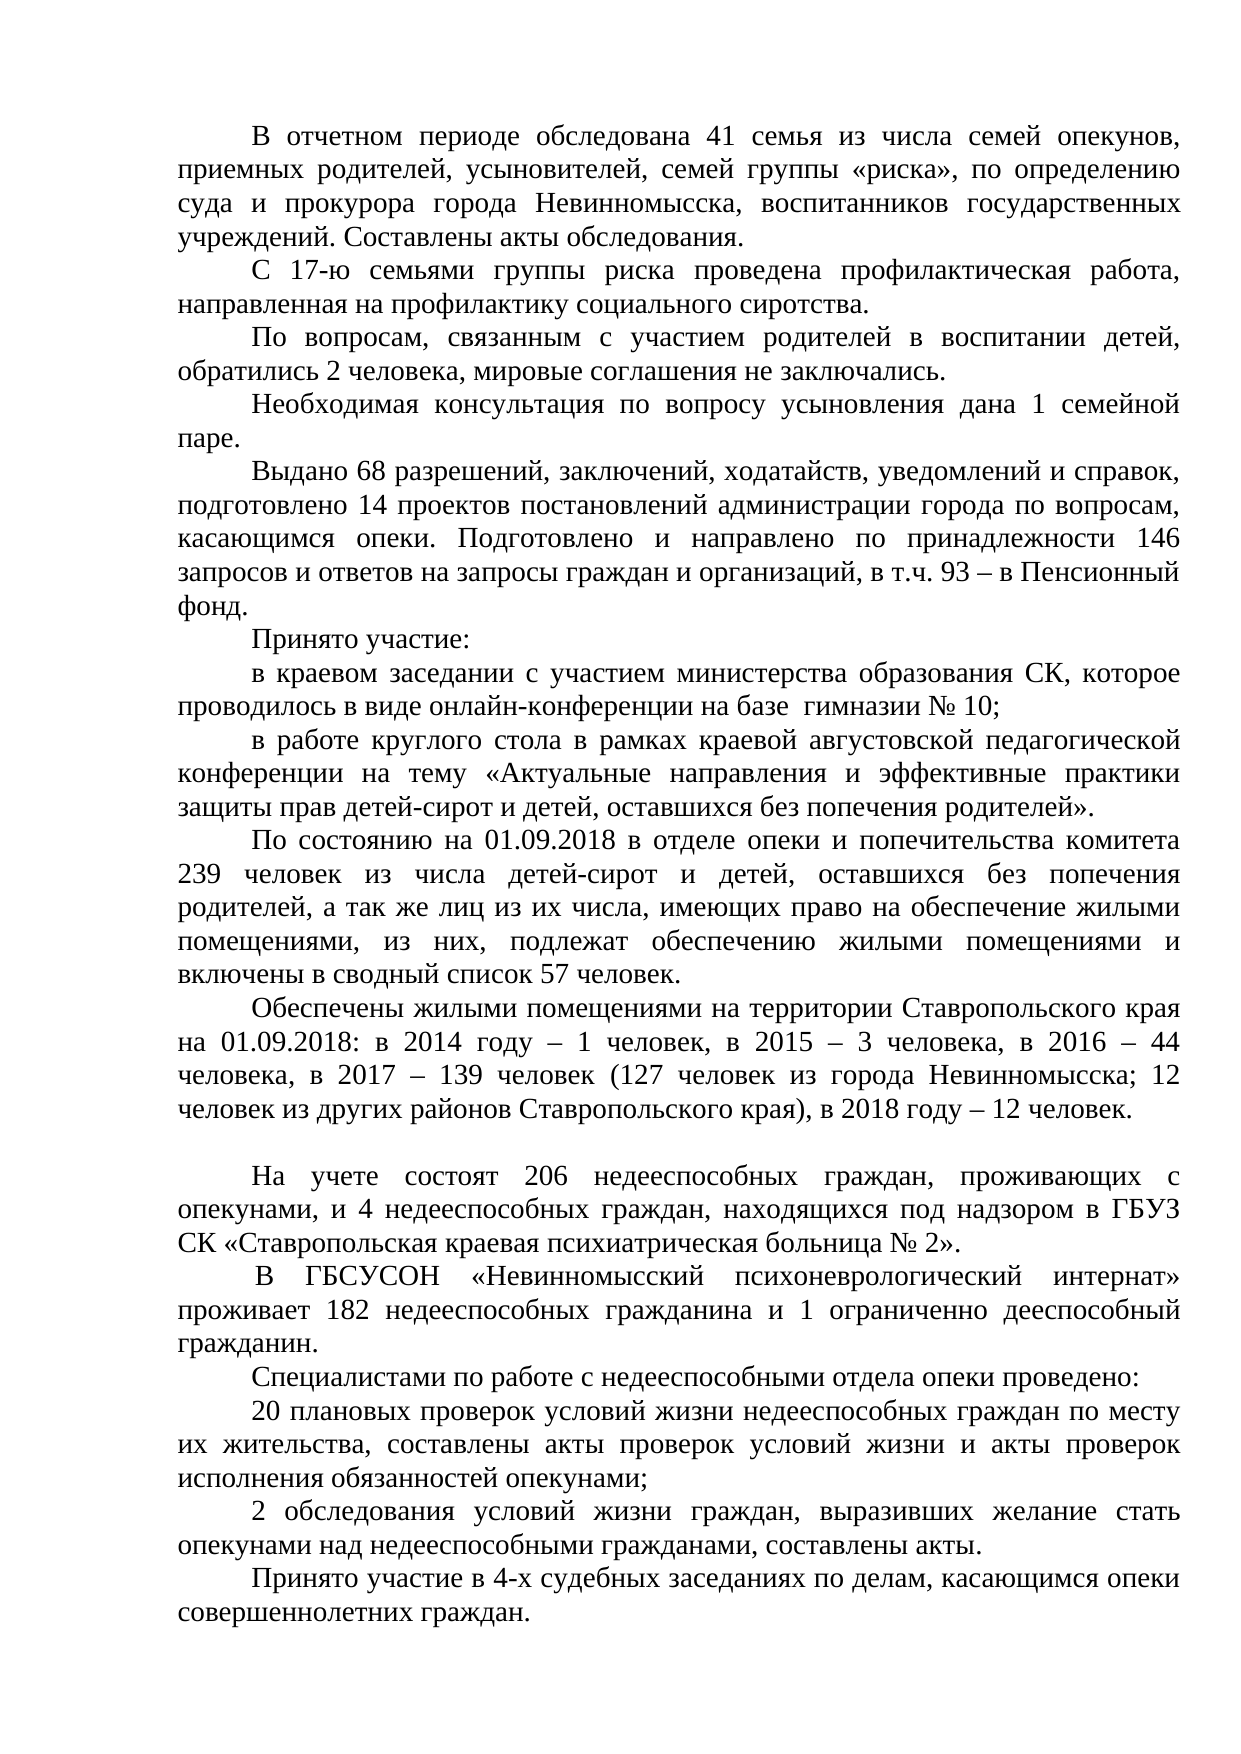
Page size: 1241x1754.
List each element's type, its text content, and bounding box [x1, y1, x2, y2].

text По состоянию на 01.09.2018 в отделе опеки и попечительства комитета 239 человек из числа детей-сирот и детей, оставшихся без попечения родителей, а так же лиц из их числа, имеющих право на обеспечение жилыми помещениями, из них, подлежат обеспечению жилыми помещениями и включены в сводный список 57 человек. [177, 822, 1181, 990]
text Принято участие: [177, 621, 1181, 655]
list На учете состоят 206 недееспособных граждан, проживающих с опекунами, и 4 недееспособных граждан, находящихся под надзором в ГБУЗ СК «Ставропольская краевая психиатрическая больница № 2». [177, 1158, 1181, 1258]
text Выдано 68 разрешений, заключений, ходатайств, уведомлений и справок, подготовлено 14 проектов постановлений администрации города по вопросам, касающимся опеки. Подготовлено и направлено по принадлежности 146 запросов и ответов на запросы граждан и организаций, в т.ч. 93 – в Пенсионный фонд. [177, 453, 1181, 621]
text Обеспечены жилыми помещениями на территории Ставропольского края на 01.09.2018: в 2014 году – 1 человек, в 2015 – 3 человека, в 2016 – 44 человека, в 2017 – 139 человек (127 человек из города Невинномысска; 12 человек из других районов Ставропольского края), в 2018 году – 12 человек. [177, 990, 1181, 1124]
text Специалистами по работе с недееспособными отдела опеки проведено: [177, 1359, 1181, 1393]
text в краевом заседании с участием министерства образования СК, которое проводилось в виде онлайн-конференции на базе гимназии № 10; [177, 655, 1181, 722]
text С 17-ю семьями группы риска проведена профилактическая работа, направленная на профилактику социального сиротства. [177, 252, 1181, 319]
text В ГБСУСОН «Невинномысский психоневрологический интернат» проживает 182 недееспособных гражданина и 1 ограниченно дееспособный гражданин. [177, 1258, 1181, 1359]
text В отчетном периоде обследована 41 семья из числа семей опекунов, приемных родителей, усыновителей, семей группы «риска», по определению суда и прокурора города Невинномысска, воспитанников государственных учреждений. Составлены акты обследования. [177, 118, 1181, 252]
text 20 плановых проверок условий жизни недееспособных граждан по месту их жительства, составлены акты проверок условий жизни и акты проверок исполнения обязанностей опекунами; [177, 1393, 1181, 1493]
text Принято участие в 4-х судебных заседаниях по делам, касающимся опеки совершеннолетних граждан. [177, 1560, 1181, 1627]
text 2 обследования условий жизни граждан, выразивших желание стать опекунами над недееспособными гражданами, составлены акты. [177, 1493, 1181, 1560]
text Необходимая консультация по вопросу усыновления дана 1 семейной паре. [177, 386, 1181, 453]
list в работе круглого стола в рамках краевой августовской педагогической конференции на тему «Актуальные направления и эффективные практики защиты прав детей-сирот и детей, оставшихся без попечения родителей». [177, 722, 1181, 822]
text По вопросам, связанным с участием родителей в воспитании детей, обратились 2 человека, мировые соглашения не заключались. [177, 319, 1181, 386]
